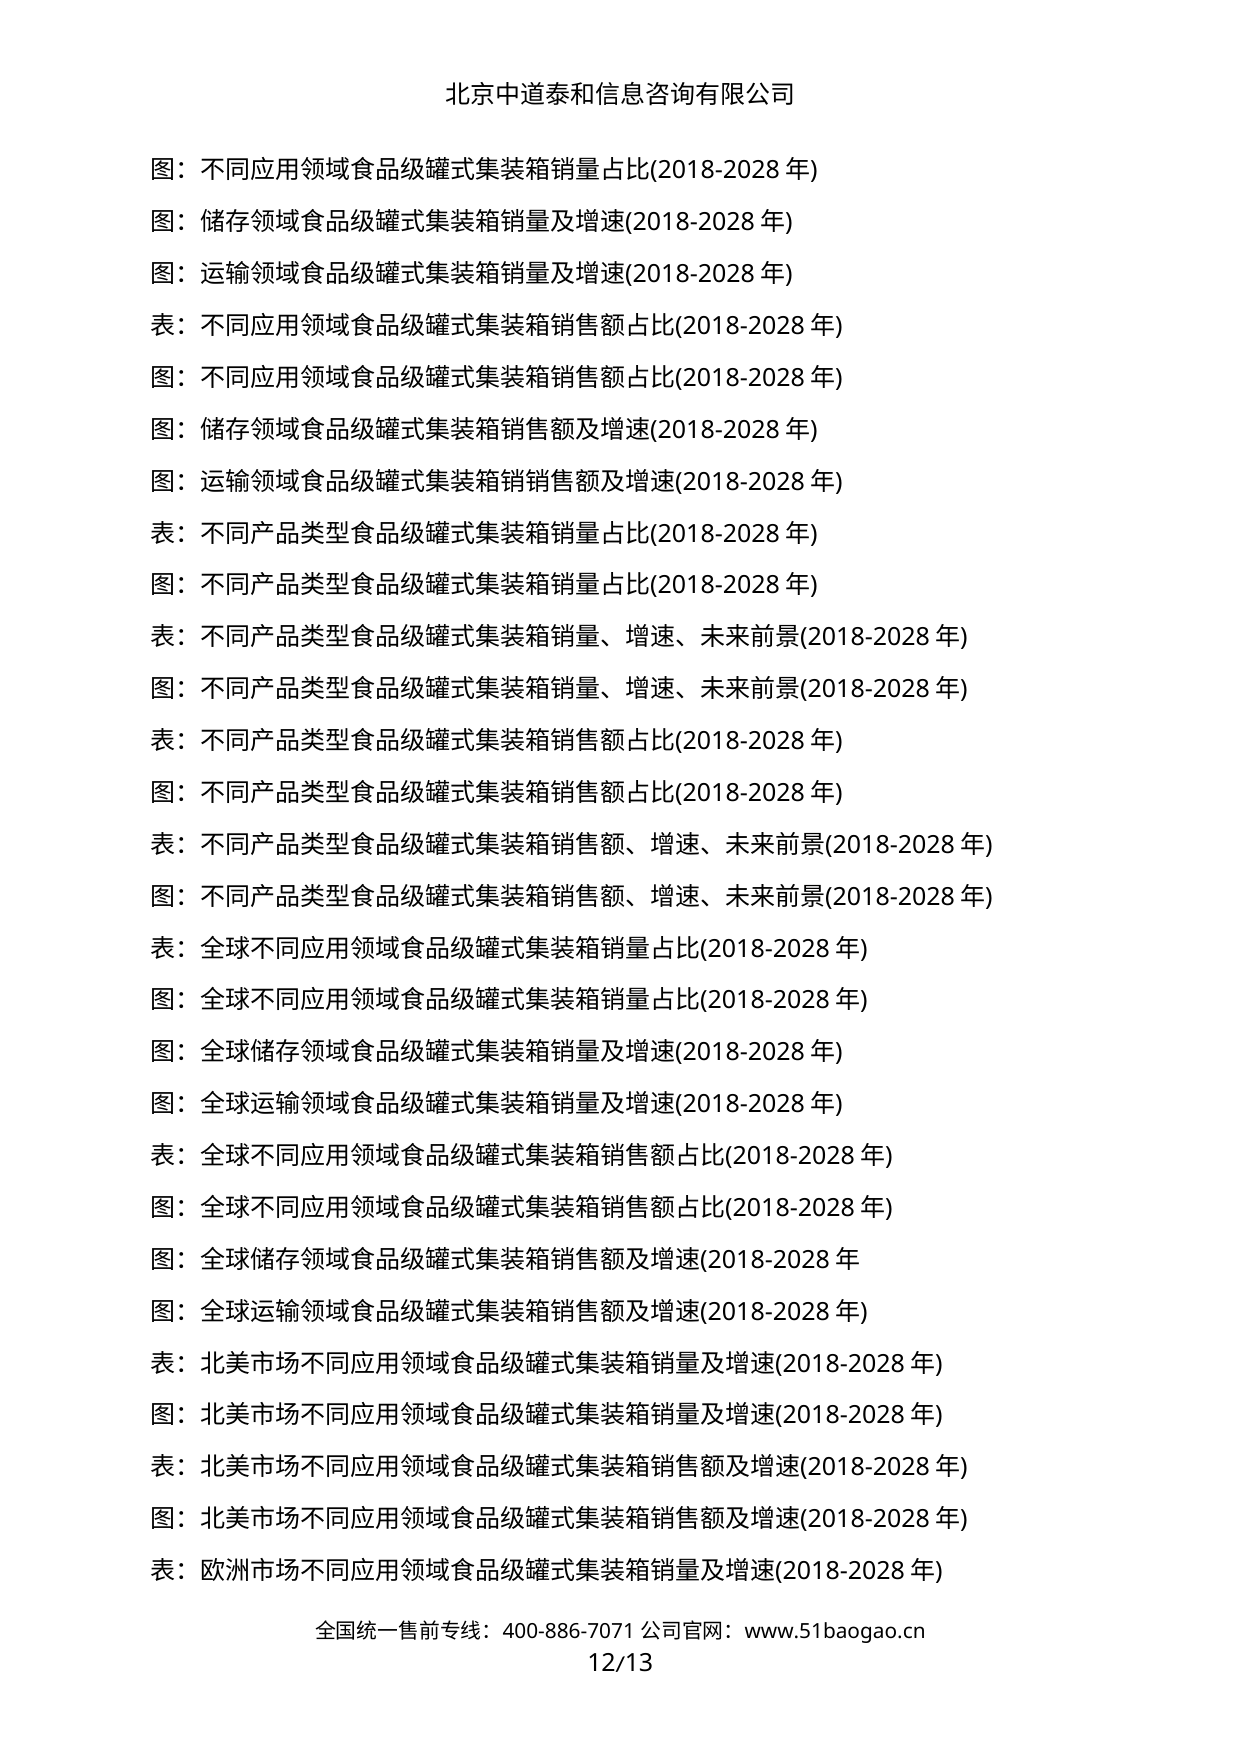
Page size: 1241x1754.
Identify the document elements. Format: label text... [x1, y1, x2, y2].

text 图：全球不同应用领域食品级罐式集装箱销量占比(2018-2028年) [150, 980, 1090, 1016]
text 图：全球储存领域食品级罐式集装箱销量及增速(2018-2028年) [150, 1032, 1090, 1068]
text 图：运输领域食品级罐式集装箱销销售额及增速(2018-2028年) [150, 461, 1090, 497]
text 图：不同产品类型食品级罐式集装箱销量、增速、未来前景(2018-2028年) [150, 669, 1090, 705]
text 图：不同产品类型食品级罐式集装箱销售额、增速、未来前景(2018-2028年) [150, 876, 1090, 912]
text 图：全球储存领域食品级罐式集装箱销售额及增速(2018-2028年 [150, 1239, 1090, 1276]
text 图：全球运输领域食品级罐式集装箱销售额及增速(2018-2028年) [150, 1291, 1090, 1327]
text 表：北美市场不同应用领域食品级罐式集装箱销量及增速(2018-2028年) [150, 1343, 1090, 1379]
text 图：全球不同应用领域食品级罐式集装箱销售额占比(2018-2028年) [150, 1187, 1090, 1224]
text 图：不同应用领域食品级罐式集装箱销售额占比(2018-2028年) [150, 357, 1090, 394]
text 图：运输领域食品级罐式集装箱销量及增速(2018-2028年) [150, 254, 1090, 290]
text 表：不同产品类型食品级罐式集装箱销量占比(2018-2028年) [150, 513, 1090, 549]
text 表：不同应用领域食品级罐式集装箱销售额占比(2018-2028年) [150, 306, 1090, 342]
text 图：北美市场不同应用领域食品级罐式集装箱销量及增速(2018-2028年) [150, 1395, 1090, 1431]
text 表：全球不同应用领域食品级罐式集装箱销量占比(2018-2028年) [150, 928, 1090, 964]
text 图：北美市场不同应用领域食品级罐式集装箱销售额及增速(2018-2028年) [150, 1499, 1090, 1535]
text 图：全球运输领域食品级罐式集装箱销量及增速(2018-2028年) [150, 1084, 1090, 1120]
text 表：欧洲市场不同应用领域食品级罐式集装箱销量及增速(2018-2028年) [150, 1551, 1090, 1587]
text 表：全球不同应用领域食品级罐式集装箱销售额占比(2018-2028年) [150, 1136, 1090, 1172]
text 图：不同产品类型食品级罐式集装箱销量占比(2018-2028年) [150, 565, 1090, 601]
text 图：不同应用领域食品级罐式集装箱销量占比(2018-2028年) [150, 150, 1090, 186]
text 表：不同产品类型食品级罐式集装箱销售额占比(2018-2028年) [150, 721, 1090, 757]
text 图：储存领域食品级罐式集装箱销售额及增速(2018-2028年) [150, 409, 1090, 446]
text 表：北美市场不同应用领域食品级罐式集装箱销售额及增速(2018-2028年) [150, 1447, 1090, 1483]
text 图：不同产品类型食品级罐式集装箱销售额占比(2018-2028年) [150, 772, 1090, 809]
text 表：不同产品类型食品级罐式集装箱销售额、增速、未来前景(2018-2028年) [150, 824, 1090, 861]
text 表：不同产品类型食品级罐式集装箱销量、增速、未来前景(2018-2028年) [150, 617, 1090, 653]
text 图：储存领域食品级罐式集装箱销量及增速(2018-2028年) [150, 202, 1090, 238]
